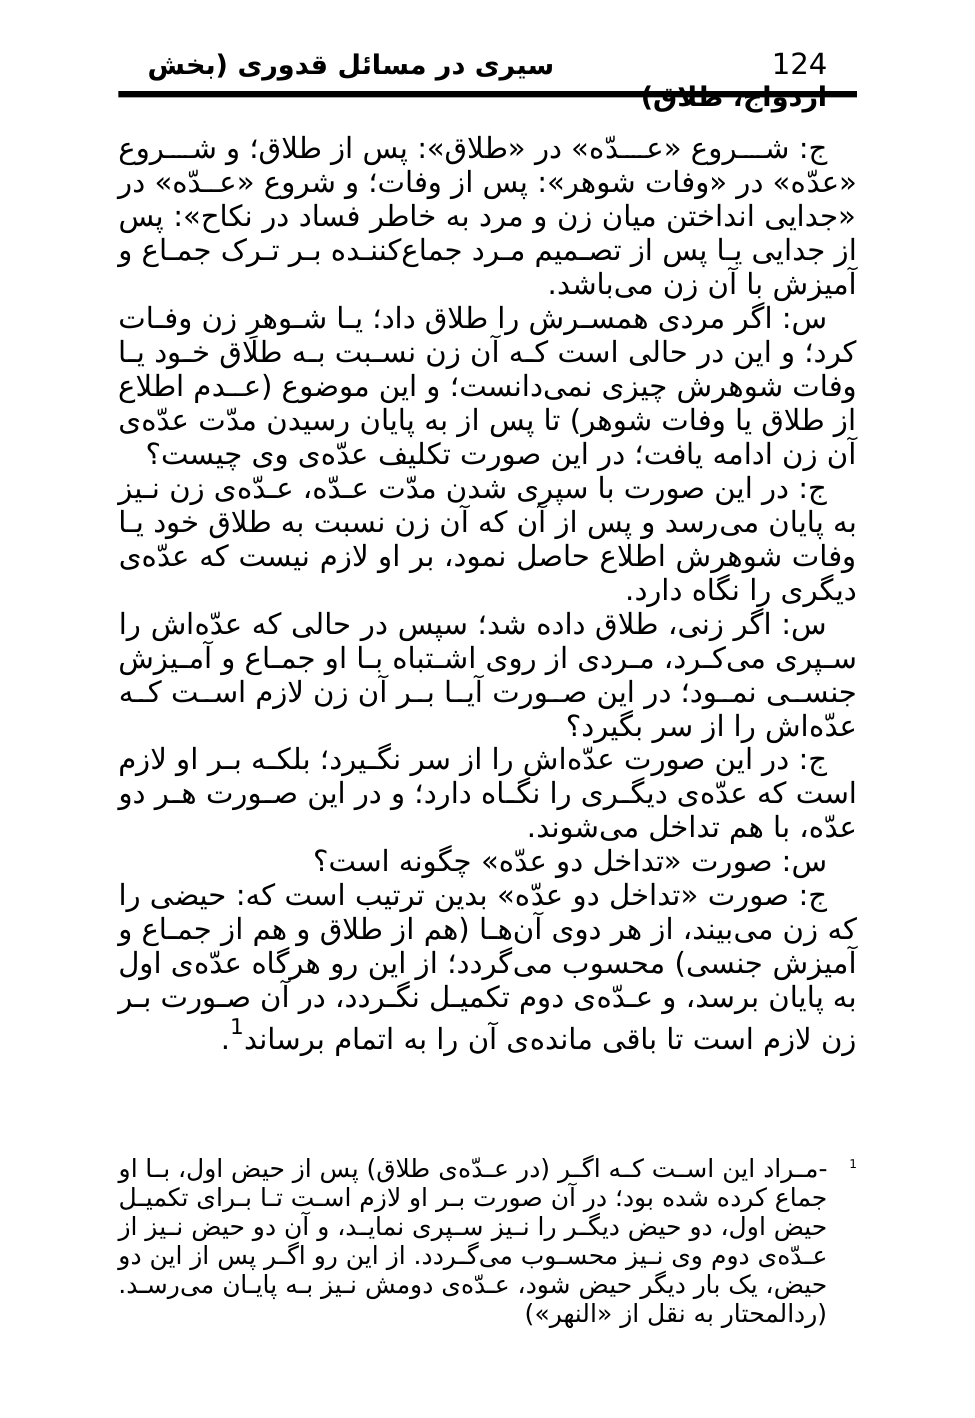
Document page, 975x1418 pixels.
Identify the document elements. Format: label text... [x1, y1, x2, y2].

text ج: صورت «تداخل دو عدّه» بدین ترتیب است که: حیضی را که زن می‌بیند، از هر دوی آن‌ها (هم از طلاق و هم از جماع و ‌آمیزش جنسی) محسوب می‌گردد؛ از این رو هرگاه عدّه‌ی اول به پایان برسد، و عدّه‌ی دوم تکمیل نگردد، در آن صورت بر زن لازم است تا باقی مانده‌ی آن را به اتمام برساند. [118, 879, 857, 1058]
text ج: در این صورت با سپری شدن مدّت عدّه، عدّه‌ی زن نیز به پایان می‌رسد و پس از آن که آن زن نسبت به طلاق خود یا وفات شوهرش اطلاع حاصل نمود، بر او لازم نیست که عدّه‌ی دیگری را نگاه دارد. [118, 471, 857, 607]
text ج: شروع «عدّه» در «طلاق»: پس از طلاق؛ و شروع «عدّه» در «وفات شوهر»: پس از وفات؛ و شروع «عدّه» در «جدایی انداختن میان زن و مرد به خاطر فساد در نکاح»: پس از جدایی یا پس از تصمیم مرد جماع‌کننده بر ترک جماع و آمیزش با آن زن می‌باشد. [118, 132, 857, 301]
text س: اگر مردی همسرش را طلاق داد؛ یا شوهرِ زن وفات کرد؛ و این در حالی است که آن زن نسبت به طلاق خود یا وفات شوهرش چیزی نمی‌دانست؛ و این موضوع (عدم اطلاع از طلاق یا وفات شوهر) تا پس از به پایان رسیدن مدّت عدّه‌ی آن زن ادامه یافت؛ در این صورت تکلیف عدّه‌ی وی چیست؟ [118, 301, 857, 471]
text س: اگر زنی، طلاق داده شد؛ سپس در حالی که عدّه‌اش را سپری می‌کرد، مردی از روی اشتباه با او جماع و آمیزش جنسی نمود؛ در این صورت آیا بر آن زن لازم است که عدّه‌اش را از سر بگیرد؟ [118, 607, 857, 743]
text ج: در این صورت عدّه‌اش را از سر نگیرد؛ بلکه بر او لازم است که عدّه‌ی دیگری را نگاه دارد؛ و در این صورت هر دو عدّه، با هم تداخل می‌شوند. [118, 743, 857, 845]
text س: صورت «تداخل دو عدّه» چگونه است؟ [118, 845, 857, 879]
